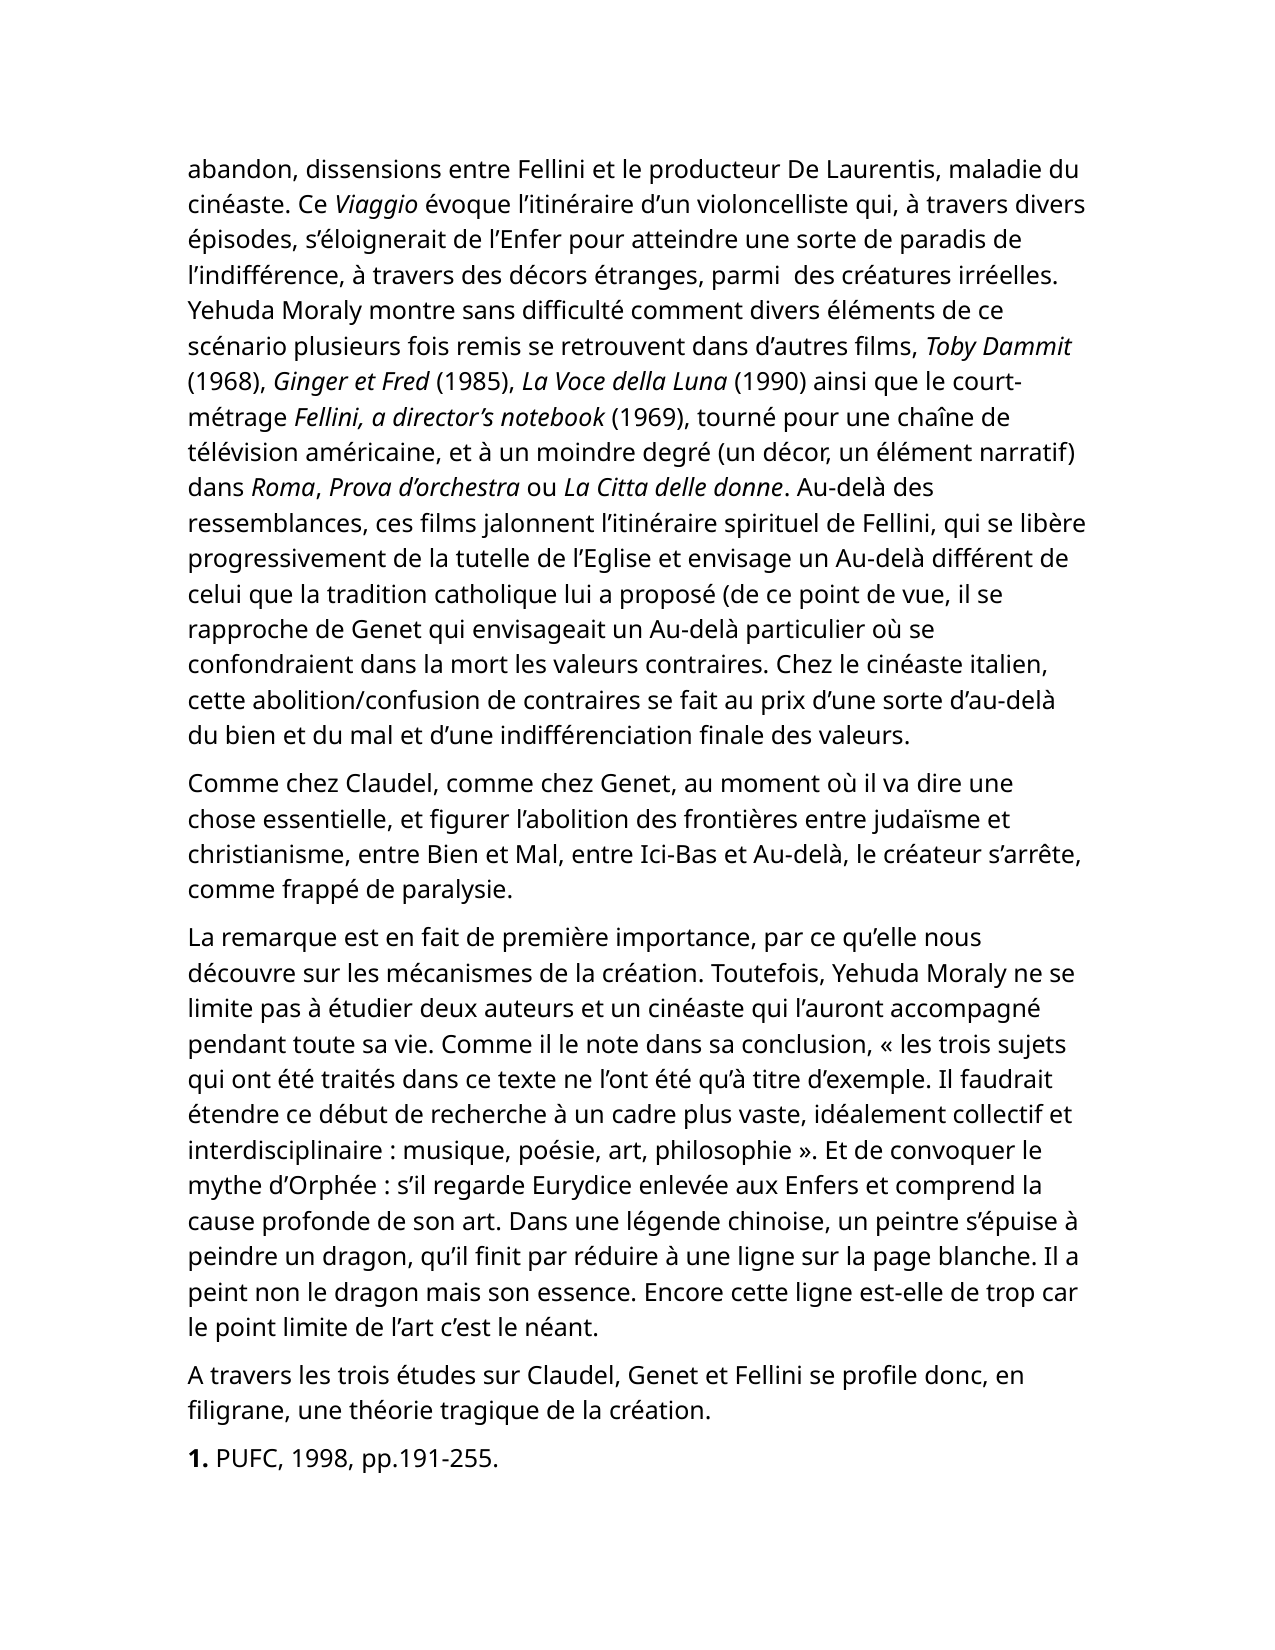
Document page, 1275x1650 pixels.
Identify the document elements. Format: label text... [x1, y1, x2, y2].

text 1. PUFC, 1998, pp.191-255. [187, 1439, 1087, 1475]
text La remarque est en fait de première importance, par ce qu’elle nous découvre sur les mécanismes de la création. Toutefois, Yehuda Moraly ne se limite pas à étudier deux auteurs et un cinéaste qui l’auront accompagné pendant toute sa vie. Comme il le note dans sa conclusion, « les trois sujets qui ont été traités dans ce texte ne l’ont été qu’à titre d’exemple. Il faudrait étendre ce début de recherche à un cadre plus vaste, idéalement collectif et interdisciplinaire : musique, poésie, art, philosophie ». Et de convoquer le mythe d’Orphée : s’il regarde Eurydice enlevée aux Enfers et comprend la cause profonde de son art. Dans une légende chinoise, un peintre s’épuise à peindre un dragon, qu’il finit par réduire à une ligne sur la page blanche. Il a peint non le dragon mais son essence. Encore cette ligne est-elle de trop car le point limite de l’art c’est le néant. [187, 919, 1087, 1344]
text A travers les trois études sur Claudel, Genet et Fellini se profile donc, en filigrane, une théorie tragique de la création. [187, 1356, 1087, 1427]
text Comme chez Claudel, comme chez Genet, au moment où il va dire une chose essentielle, et figurer l’abolition des frontières entre judaïsme et christianisme, entre Bien et Mal, entre Ici-Bas et Au-delà, le créateur s’arrête, comme frappé de paralysie. [187, 764, 1087, 906]
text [187, 150, 1087, 752]
